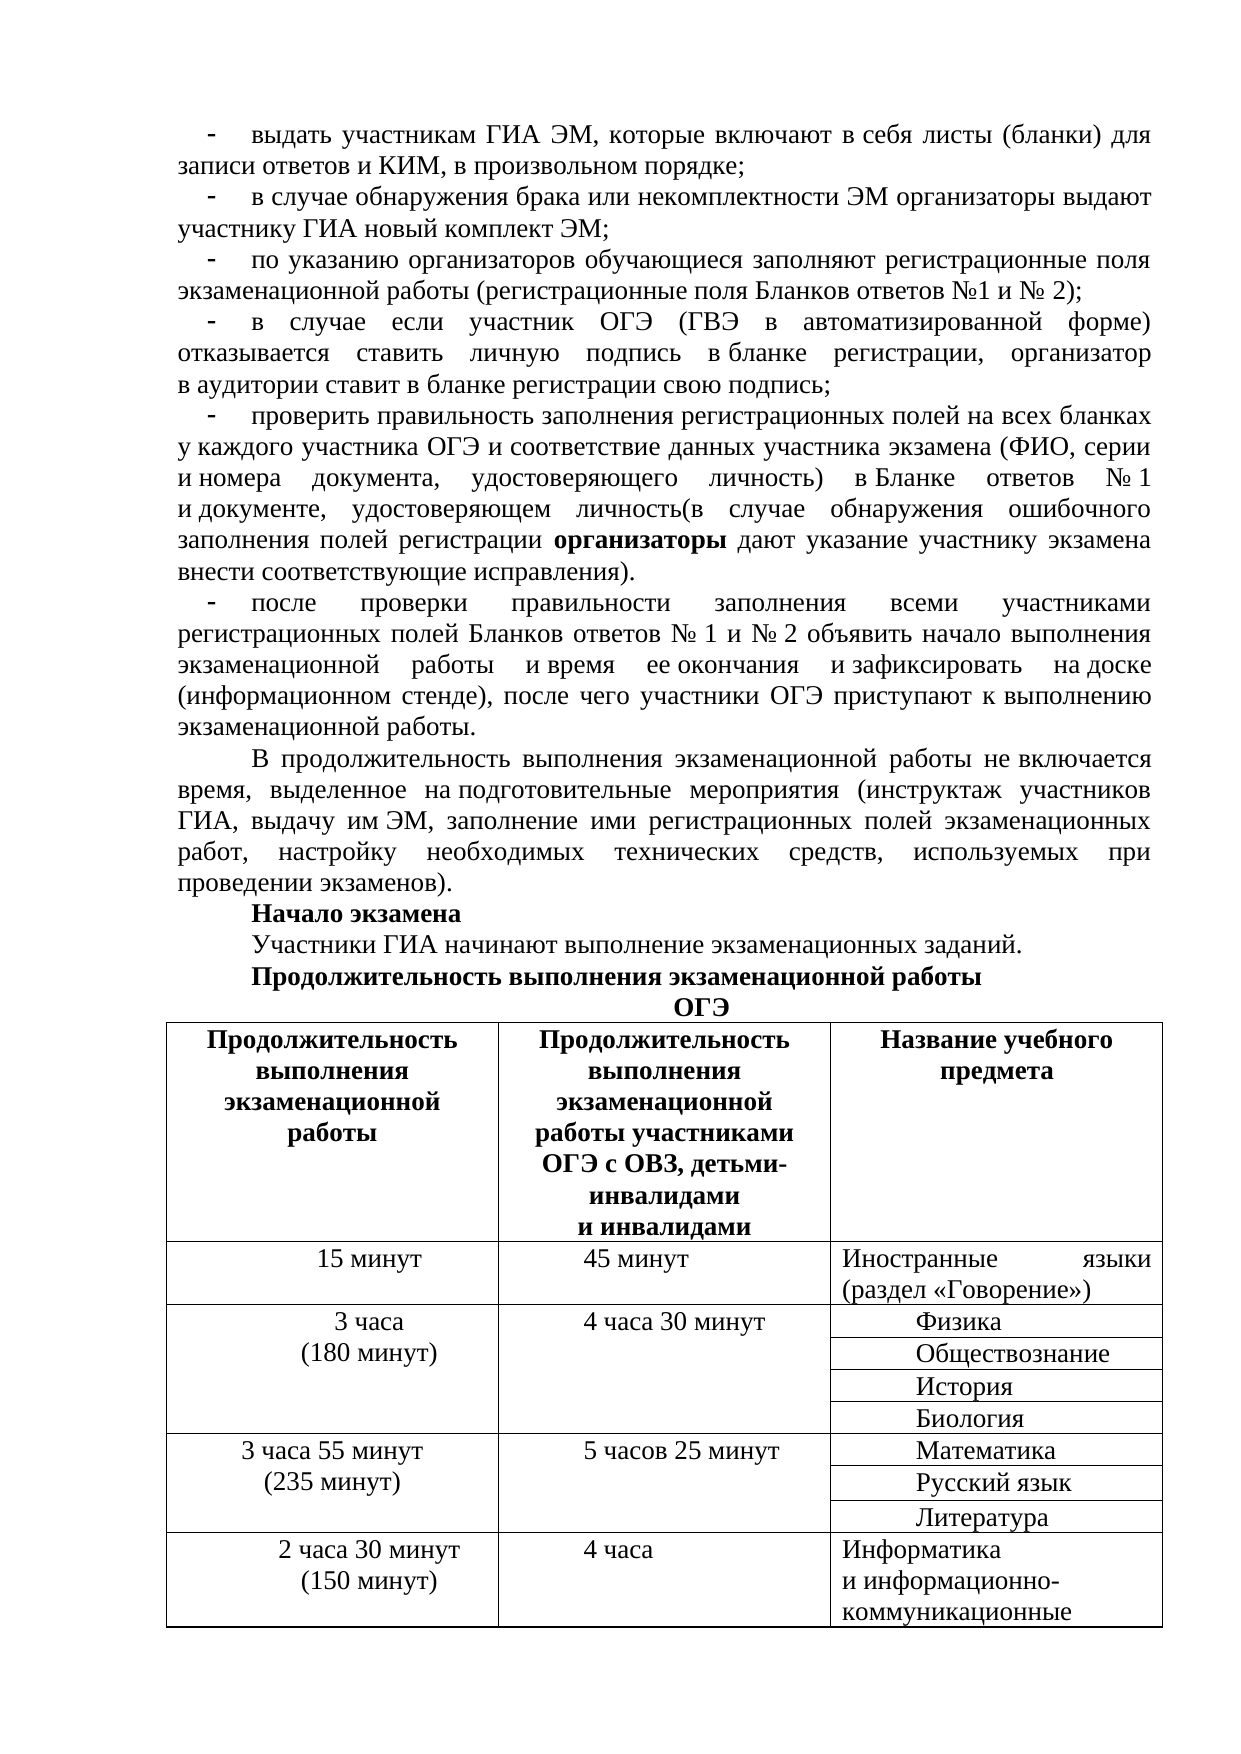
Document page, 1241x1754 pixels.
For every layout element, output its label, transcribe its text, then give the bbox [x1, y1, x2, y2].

table_cell Литература [831, 1501, 1162, 1532]
list выдать участникам ГИА ЭМ, которые включают в себя листы (бланки) для записи ответов и КИМ, в произвольном порядке; [177, 118, 1152, 181]
table_header Название учебного предмета [831, 1023, 1162, 1241]
list после проверки правильности заполнения всеми участниками регистрационных полей Бланков ответов № 1 и № 2 объявить начало выполнения экзаменационной работы и время ее окончания и зафиксировать на доске (информационном стенде), после чего участники ОГЭ приступают к выполнению экзаменационной работы. [177, 586, 1152, 742]
table_header Продолжительность выполнения экзаменационной работы [167, 1023, 498, 1241]
list проверить правильность заполнения регистрационных полей на всех бланках у каждого участника ОГЭ и соответствие данных участника экзамена (ФИО, серии и номера документа, удостоверяющего личность) в Бланке ответов № 1 и документе, удостоверяющем личность(в случае обнаружения ошибочного заполнения полей регистрации организаторы дают указание участнику экзамена внести соответствующие исправления). [177, 399, 1152, 586]
text В продолжительность выполнения экзаменационной работы не включается время, выделенное на подготовительные мероприятия (инструктаж участников ГИА, выдачу им ЭМ, заполнение ими регистрационных полей экзаменационных работ, настройку необходимых технических средств, используемых при проведении экзаменов). [177, 742, 1152, 897]
table_cell Иностранные языки (раздел «Говорение») [831, 1242, 1162, 1304]
table_cell Биология [831, 1402, 1162, 1433]
table_cell Русский язык [831, 1466, 1162, 1500]
list по указанию организаторов обучающиеся заполняют регистрационные поля экзаменационной работы (регистрационные поля Бланков ответов №1 и № 2); [177, 243, 1152, 305]
text Продолжительность выполнения экзаменационной работы [177, 960, 1152, 991]
table_cell 4 часа 30 минут [499, 1305, 830, 1433]
table_cell История [831, 1370, 1162, 1401]
table_cell Физика [831, 1305, 1162, 1337]
table_header Продолжительность выполнения экзаменационной работы участниками ОГЭ с ОВЗ, детьми-инвалидами и инвалидами [499, 1023, 830, 1241]
table_cell Математика [831, 1434, 1162, 1465]
table_cell 3 часа (180 минут) [167, 1305, 498, 1433]
table_cell Обществознание [831, 1338, 1162, 1369]
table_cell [831, 1533, 1162, 1626]
text Участники ГИА начинают выполнение экзаменационных заданий. [177, 928, 1152, 960]
table_cell 15 минут [167, 1242, 498, 1304]
table_cell 3 часа 55 минут (235 минут) [167, 1434, 498, 1532]
text Начало экзамена [177, 897, 1152, 928]
table_cell 45 минут [499, 1242, 830, 1304]
text ОГЭ [177, 991, 1152, 1022]
list в случае если участник ОГЭ (ГВЭ в автоматизированной форме) отказывается ставить личную подпись в бланке регистрации, организатор в аудитории ставит в бланке регистрации свою подпись; [177, 305, 1152, 399]
list в случае обнаружения брака или некомплектности ЭМ организаторы выдают участнику ГИА новый комплект ЭМ; [177, 181, 1152, 243]
table_cell 5 часов 25 минут [499, 1434, 830, 1532]
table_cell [167, 1533, 498, 1626]
table_cell 4 часа [499, 1533, 830, 1626]
